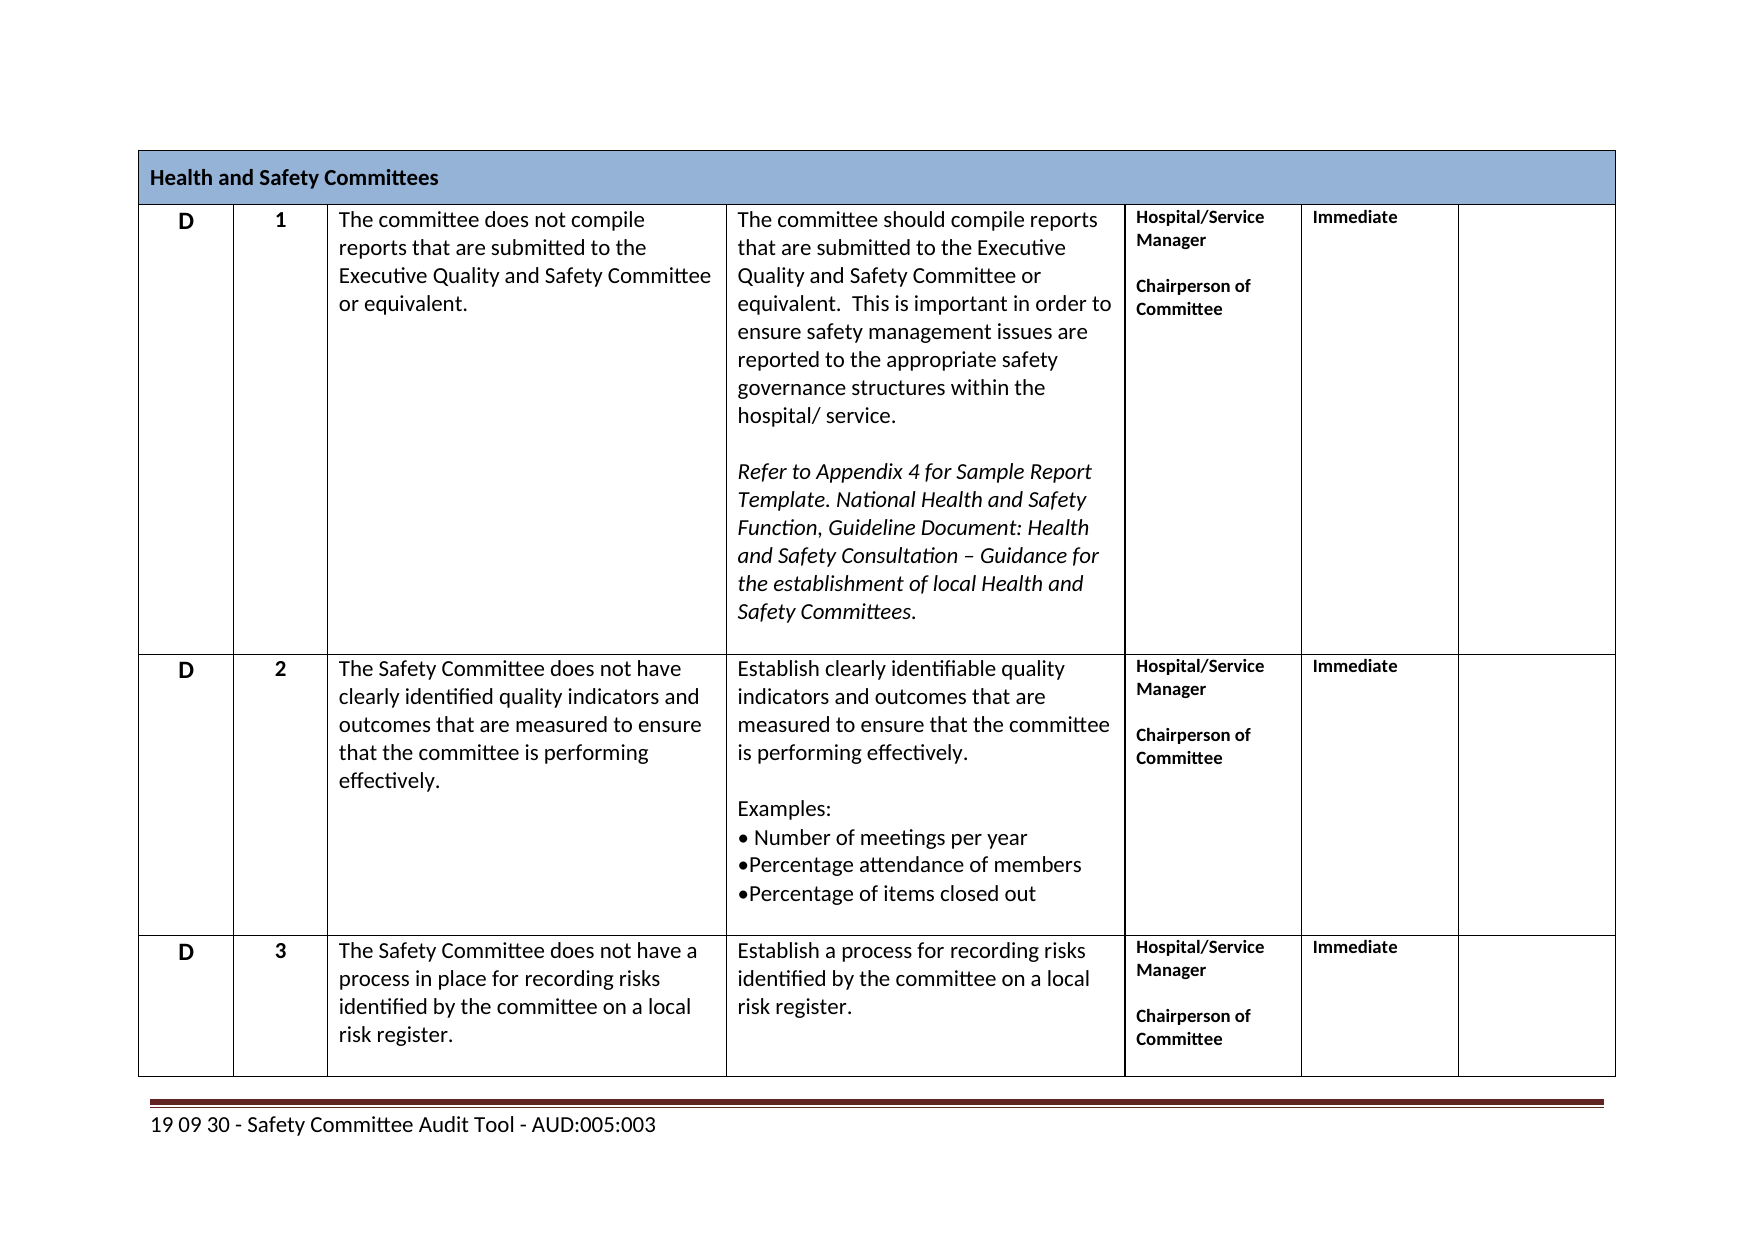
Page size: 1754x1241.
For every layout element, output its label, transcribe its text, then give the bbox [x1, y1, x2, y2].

table_cell The committee does not compile reports that are submitted to the Executive Quality and Safety Committee or equivalent. [328, 205, 726, 653]
table_cell Immediate [1302, 936, 1458, 1076]
table_cell Hospital/Service Manager Chairperson of Committee [1126, 655, 1301, 935]
table_cell Establish a process for recording risks identified by the committee on a local risk register. [727, 936, 1124, 1076]
table_cell [1459, 655, 1615, 935]
table_cell Hospital/Service Manager Chairperson of Committee [1126, 205, 1301, 653]
table_cell Immediate [1302, 205, 1458, 653]
table_cell 1 [234, 205, 327, 653]
table_cell [1459, 205, 1615, 653]
table_cell D [139, 655, 233, 935]
table_cell D [139, 205, 233, 653]
table_cell D [139, 936, 233, 1076]
table_cell Immediate [1302, 655, 1458, 935]
table_cell 2 [234, 655, 327, 935]
table_cell The Safety Committee does not have a process in place for recording risks identified by the committee on a local risk register. [328, 936, 726, 1076]
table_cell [139, 151, 1615, 204]
table_cell The committee should compile reports that are submitted to the Executive Quality and Safety Committee or equivalent. This is important in order to ensure safety management issues are reported to the appropriate safety governance structures within the hospital/ service. Refer to Appendix 4 for Sample Report Template. National Health and Safety Function, Guideline Document: Health and Safety Consultation – Guidance for the establishment of local Health and Safety Committees. [727, 205, 1124, 653]
table_cell The Safety Committee does not have clearly identified quality indicators and outcomes that are measured to ensure that the committee is performing effectively. [328, 655, 726, 935]
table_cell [1126, 936, 1301, 1076]
table_cell [1459, 936, 1615, 1076]
table_cell Establish clearly identifiable quality indicators and outcomes that are measured to ensure that the committee is performing effectively. Examples: • Number of meetings per year •Percentage attendance of members •Percentage of items closed out [727, 655, 1124, 935]
table_cell 3 [234, 936, 327, 1076]
